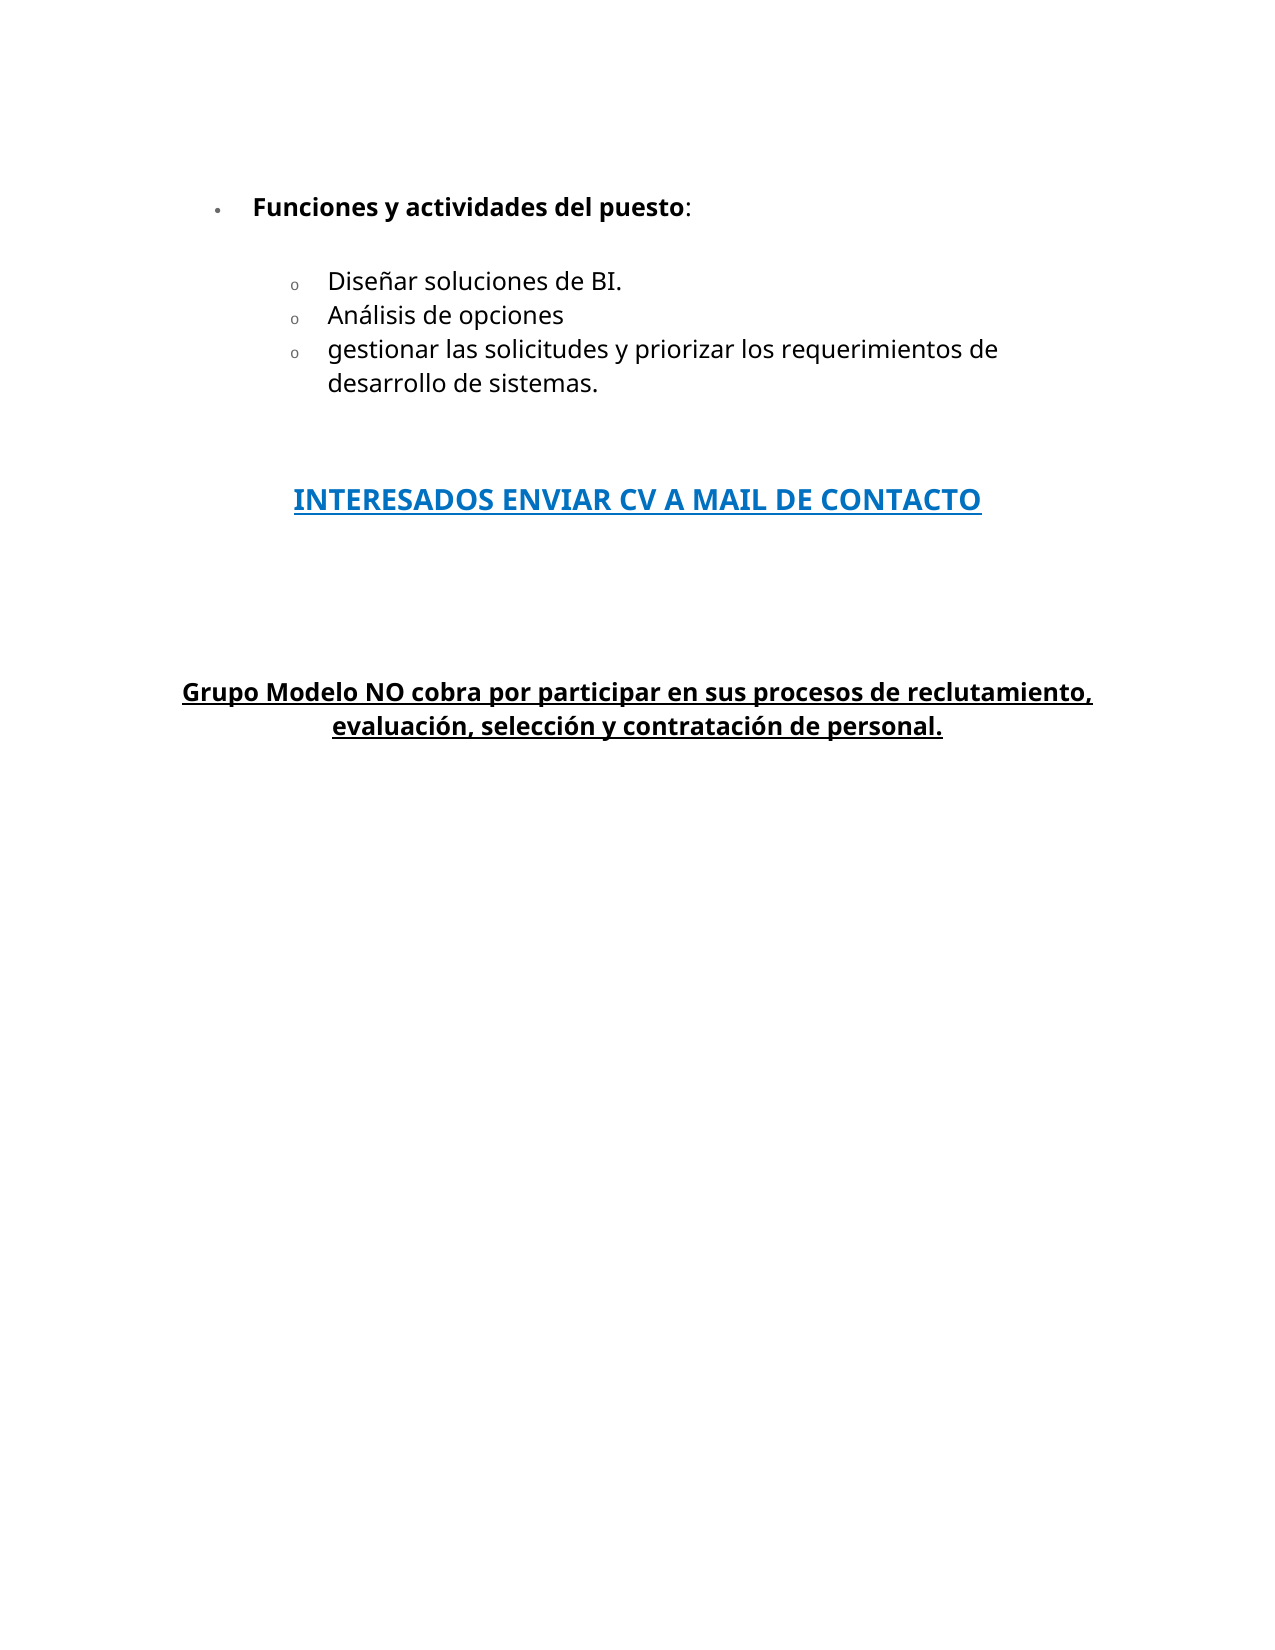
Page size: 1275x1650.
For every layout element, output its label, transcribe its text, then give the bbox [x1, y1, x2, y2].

list gestionar las solicitudes y priorizar los requerimientos de desarrollo de sistemas. [290, 331, 1098, 399]
text INTERESADOS ENVIAR CV A MAIL DE CONTACTO [177, 479, 1098, 519]
list Diseñar soluciones de BI. [290, 263, 1098, 297]
text Grupo Modelo NO cobra por participar en sus procesos de reclutamiento, evaluación, selección y contratación de personal. [177, 674, 1098, 743]
list Funciones y actividades del puesto: [215, 190, 1098, 224]
list Análisis de opciones [290, 297, 1098, 331]
